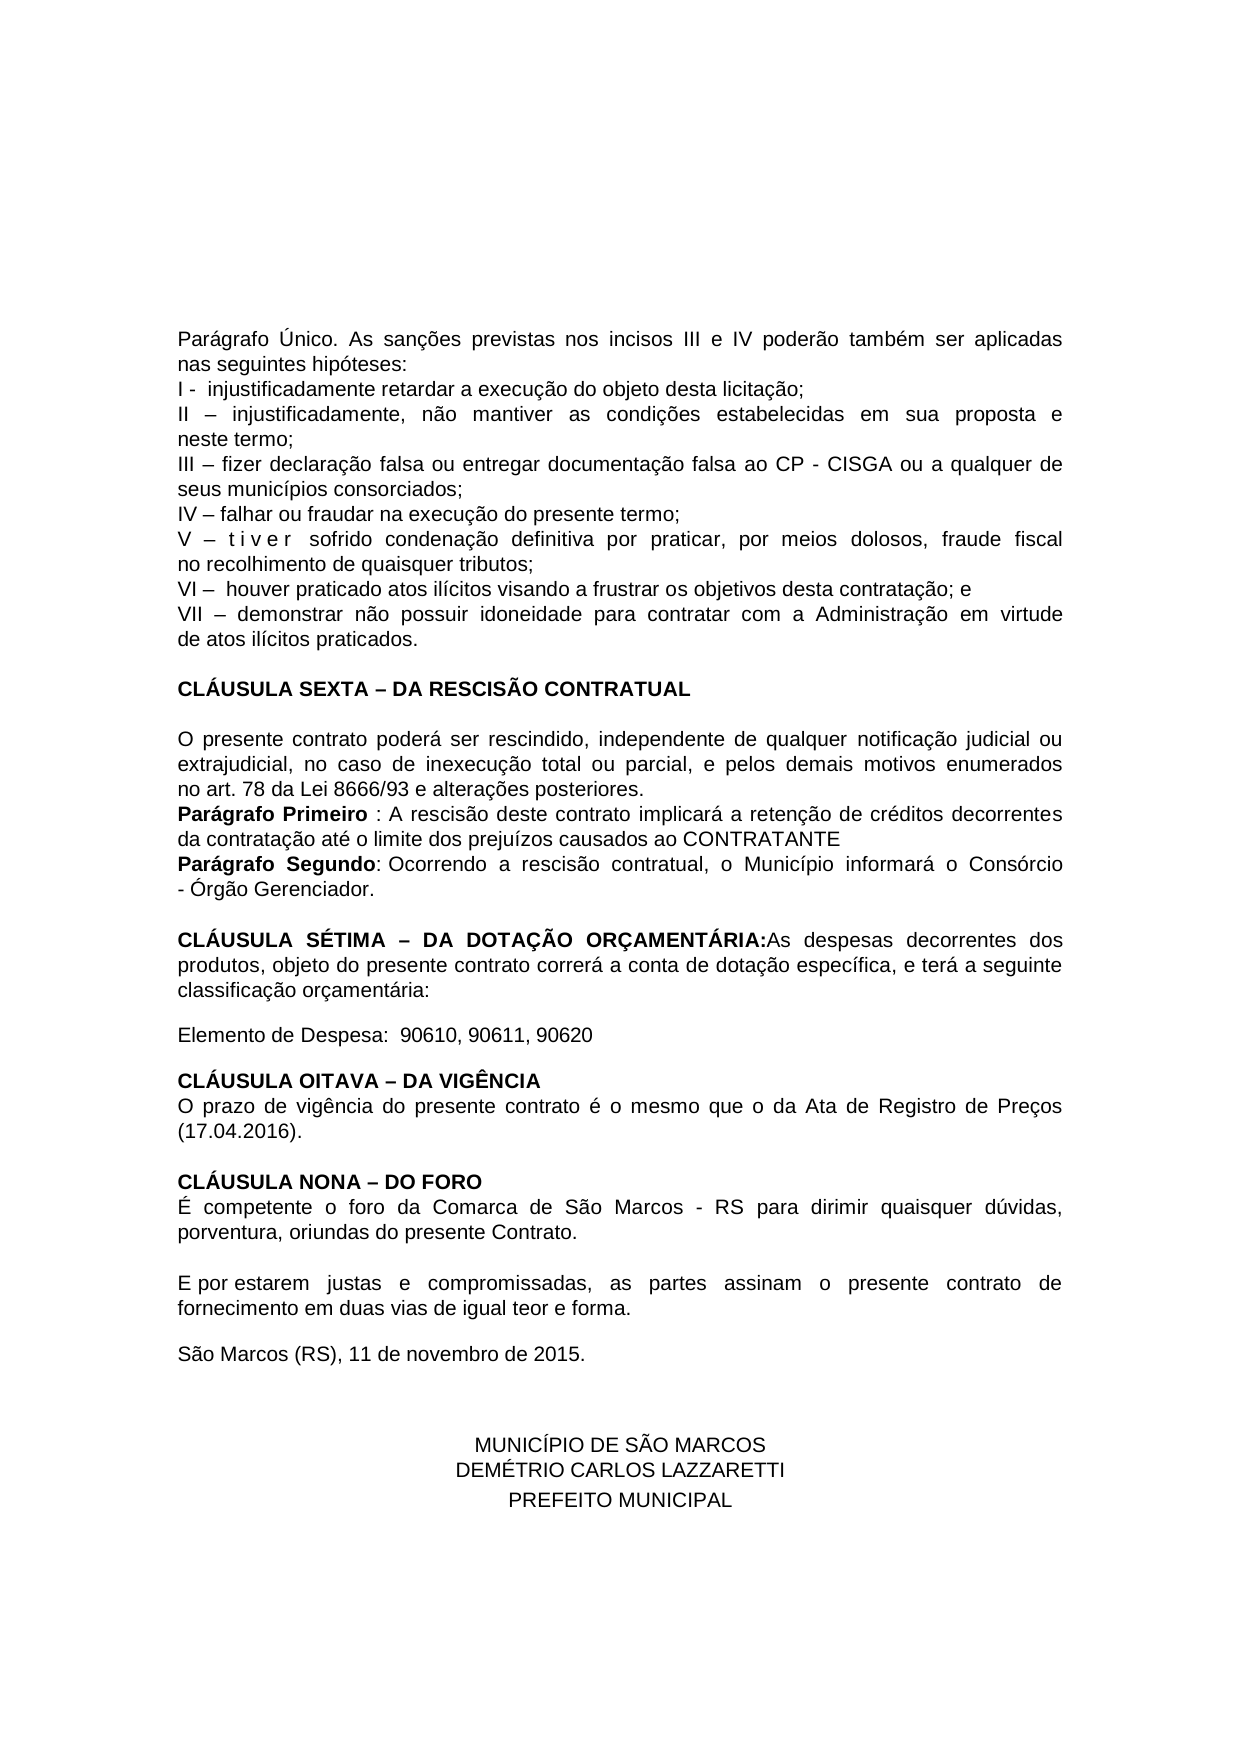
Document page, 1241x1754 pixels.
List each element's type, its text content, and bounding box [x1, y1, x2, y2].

text IV – falhar ou fraudar na execução do presente termo; [177, 501, 1063, 526]
text O presente contrato poderá ser rescindido, independente de qualquer notificação judicial ou extrajudicial, no caso de inexecução total ou parcial, e pelos demais motivos enumerados no art. 78 da Lei 8666/93 e alterações posteriores. [177, 727, 1063, 802]
text O prazo de vigência do presente contrato é o mesmo que o da Ata de Registro de Preços (17.04.2016). [177, 1094, 1063, 1144]
text Elemento de Despesa: 90610, 90611, 90620 [177, 1023, 1063, 1048]
text MUNICÍPIO DE SÃO MARCOS [177, 1433, 1063, 1458]
text E por estarem justas e compromissadas, as partes assinam o presente contrato de fornecimento em duas vias de igual teor e forma. [177, 1270, 1063, 1320]
text CLÁUSULA SÉTIMA – DA DOTAÇÃO ORÇAMENTÁRIA:As despesas decorrentes dos produtos, objeto do presente contrato correrá a conta de dotação específica, e terá a seguinte classificação orçamentária: [177, 927, 1063, 1002]
text I - injustificadamente retardar a execução do objeto desta licitação; [177, 376, 1063, 401]
text CLÁUSULA SEXTA – DA RESCISÃO CONTRATUAL [177, 676, 1063, 701]
text Parágrafo Segundo: Ocorrendo a rescisão contratual, o Município informará o Consórcio - Órgão Gerenciador. [177, 852, 1063, 902]
text II – injustificadamente, não mantiver as condições estabelecidas em sua proposta e neste termo; [177, 401, 1063, 451]
text É competente o foro da Comarca de São Marcos - RS para dirimir quaisquer dúvidas, porventura, oriundas do presente Contrato. [177, 1195, 1063, 1245]
text VI – houver praticado atos ilícitos visando a frustrar os objetivos desta contratação; e [177, 576, 1063, 601]
text São Marcos (RS), 11 de novembro de 2015. [177, 1341, 1063, 1366]
text CLÁUSULA NONA – DO FORO [177, 1169, 1063, 1194]
text CLÁUSULA OITAVA – DA VIGÊNCIA [177, 1069, 1063, 1094]
text V – tiver sofrido condenação definitiva por praticar, por meios dolosos, fraude fiscal no recolhimento de quaisquer tributos; [177, 526, 1063, 576]
text III – fizer declaração falsa ou entregar documentação falsa ao CP - CISGA ou a qualquer de seus municípios consorciados; [177, 451, 1063, 501]
text VII – demonstrar não possuir idoneidade para contratar com a Administração em virtude de atos ilícitos praticados. [177, 601, 1063, 651]
text Parágrafo Primeiro : A rescisão deste contrato implicará a retenção de créditos decorrentes da contratação até o limite dos prejuízos causados ao CONTRATANTE [177, 802, 1063, 852]
text DEMÉTRIO CARLOS LAZZARETTI [177, 1458, 1063, 1483]
text PREFEITO MUNICIPAL [177, 1486, 1063, 1511]
text Parágrafo Único. As sanções previstas nos incisos III e IV poderão também ser aplicadas nas seguintes hipóteses: [177, 326, 1063, 376]
